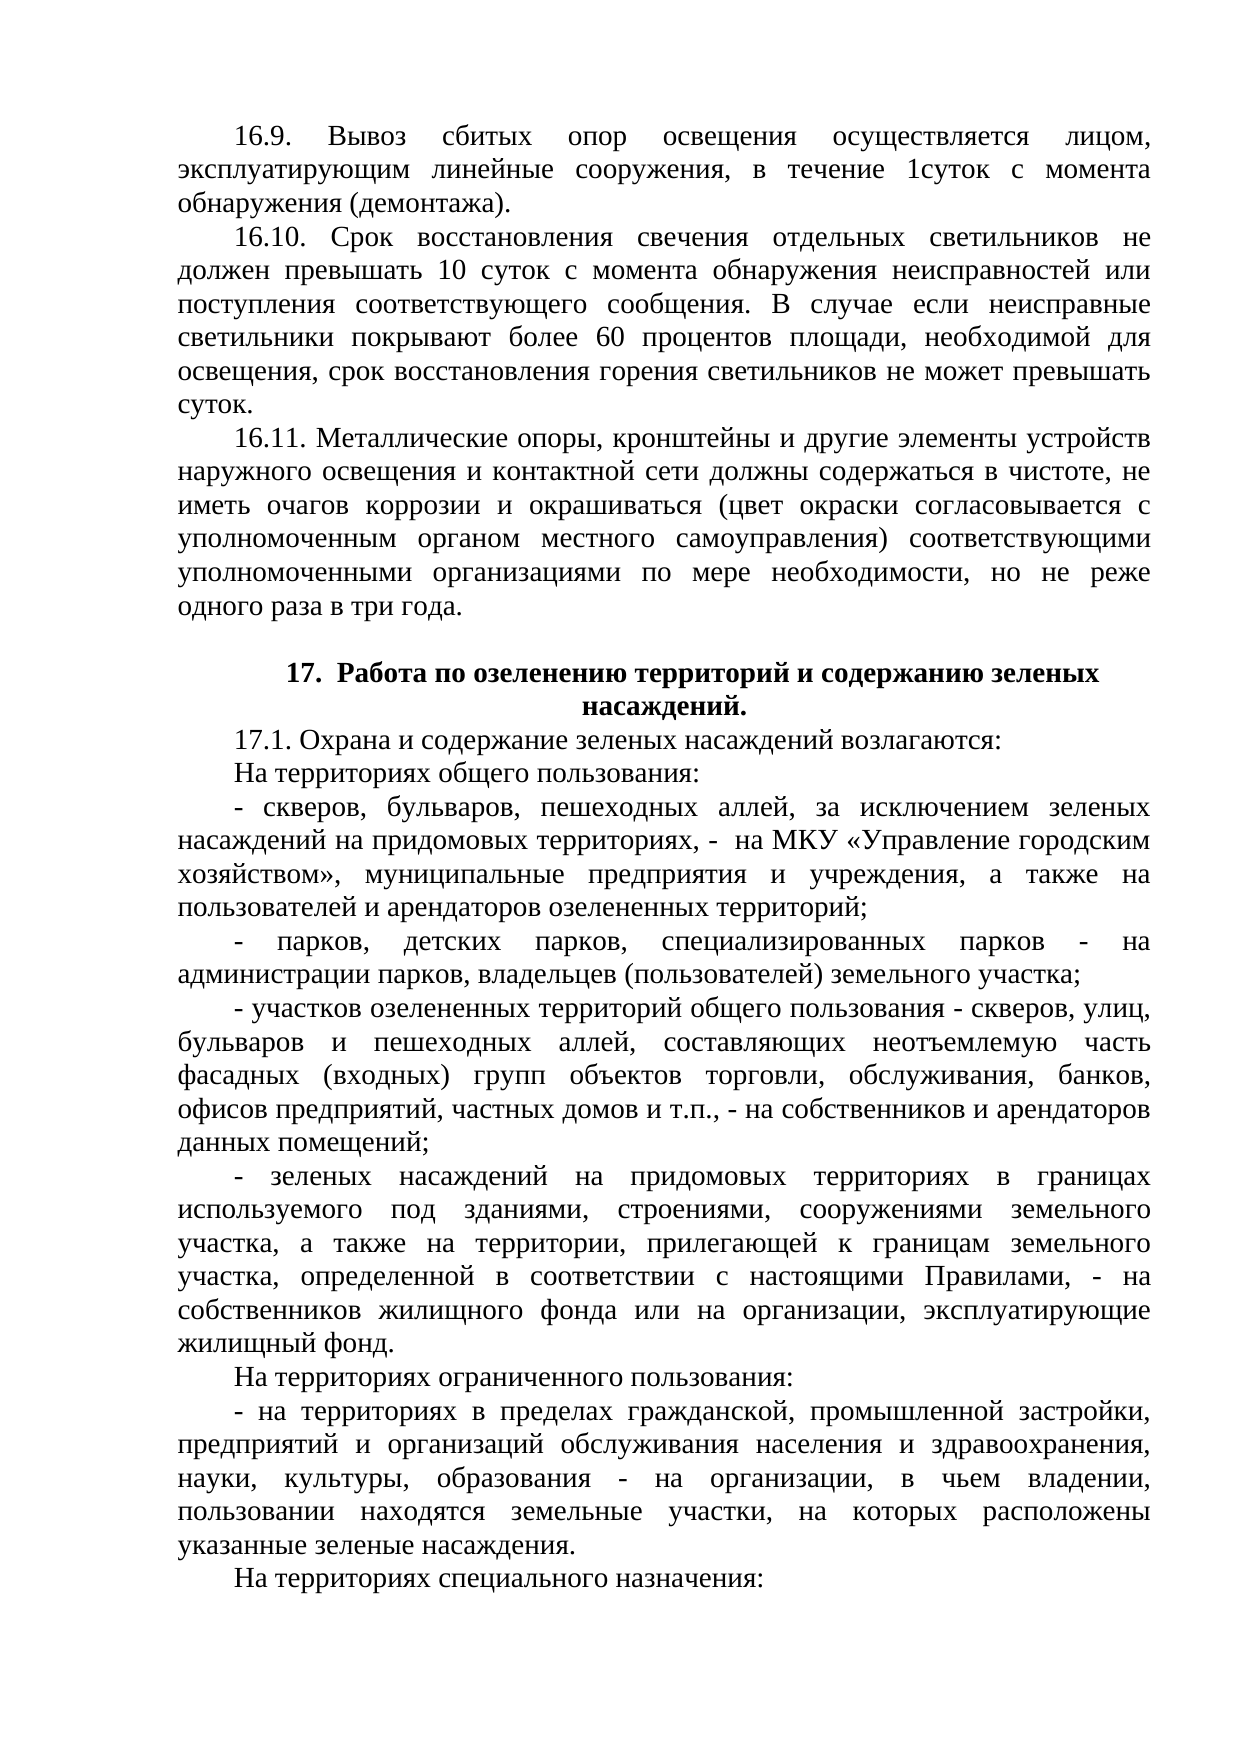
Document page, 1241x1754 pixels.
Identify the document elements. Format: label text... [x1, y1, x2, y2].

text - участков озелененных территорий общего пользования - скверов, улиц, бульваров и пешеходных аллей, составляющих неотъемлемую часть фасадных (входных) групп объектов торговли, обслуживания, банков, офисов предприятий, частных домов и т.п., - на собственников и арендаторов данных помещений; [177, 990, 1152, 1158]
text На территориях специального назначения: [177, 1560, 1152, 1594]
text 17.1. Охрана и содержание зеленых насаждений возлагаются: [177, 722, 1152, 755]
text - зеленых насаждений на придомовых территориях в границах используемого под зданиями, строениями, сооружениями земельного участка, а также на территории, прилегающей к границам земельного участка, определенной в соответствии с настоящими Правилами, - на собственников жилищного фонда или на организации, эксплуатирующие жилищный фонд. [177, 1158, 1152, 1359]
text На территориях общего пользования: [177, 755, 1152, 789]
text 16.9. Вывоз сбитых опор освещения осуществляется лицом, эксплуатирующим линейные сооружения, в течение 1суток с момента обнаружения (демонтажа). [177, 118, 1152, 219]
text 17. Работа по озеленению территорий и содержанию зеленых насаждений. [177, 655, 1152, 722]
text - на территориях в пределах гражданской, промышленной застройки, предприятий и организаций обслуживания населения и здравоохранения, науки, культуры, образования - на организации, в чьем владении, пользовании находятся земельные участки, на которых расположены указанные зеленые насаждения. [177, 1393, 1152, 1560]
text - скверов, бульваров, пешеходных аллей, за исключением зеленых насаждений на придомовых территориях, - на МКУ «Управление городским хозяйством», муниципальные предприятия и учреждения, а также на пользователей и арендаторов озелененных территорий; [177, 789, 1152, 923]
text - парков, детских парков, специализированных парков - на администрации парков, владельцев (пользователей) земельного участка; [177, 923, 1152, 990]
text На территориях ограниченного пользования: [177, 1359, 1152, 1393]
text 16.11. Металлические опоры, кронштейны и другие элементы устройств наружного освещения и контактной сети должны содержаться в чистоте, не иметь очагов коррозии и окрашиваться (цвет окраски согласовывается с уполномоченным органом местного самоуправления) соответствующими уполномоченными организациями по мере необходимости, но не реже одного раза в три года. [177, 420, 1152, 621]
text 16.10. Срок восстановления свечения отдельных светильников не должен превышать 10 суток с момента обнаружения неисправностей или поступления соответствующего сообщения. В случае если неисправные светильники покрывают более 60 процентов площади, необходимой для освещения, срок восстановления горения светильников не может превышать суток. [177, 219, 1152, 420]
